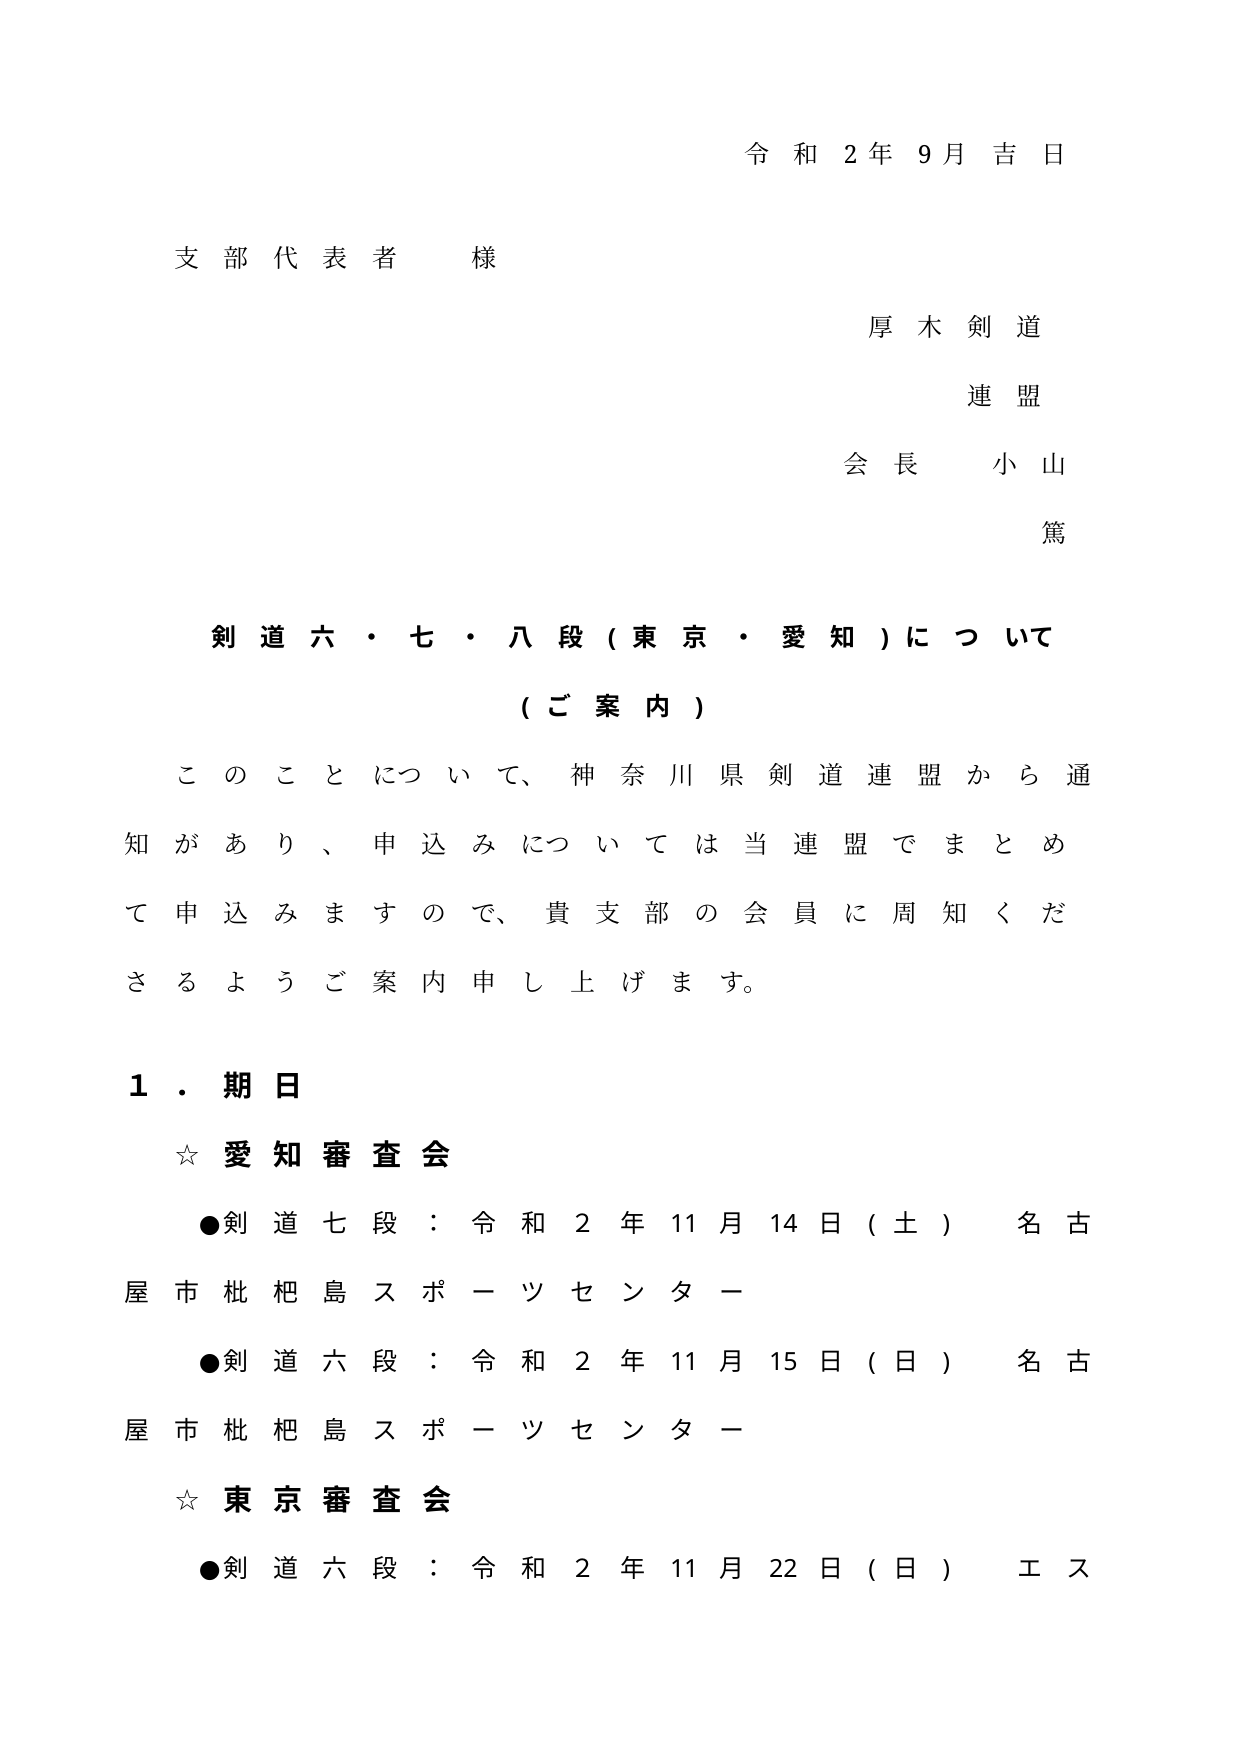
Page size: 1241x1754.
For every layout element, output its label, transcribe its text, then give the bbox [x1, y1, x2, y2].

text 令和2年9月吉日 [124, 118, 1091, 187]
text ☆ 東京審査会 [124, 1463, 1116, 1532]
text １．期日 [124, 1049, 1116, 1118]
text 剣道六・七・八段(東京・愛知)について (ご案内) [124, 601, 1116, 739]
text ●剣道七段：令和２年11月14日(土) 名古屋市枇杷島スポーツセンター [124, 1187, 1116, 1325]
text ●剣道六段：令和２年11月15日(日) 名古屋市枇杷島スポーツセンター [124, 1325, 1116, 1463]
text 支部代表者 様 [124, 222, 1116, 291]
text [124, 1532, 1116, 1601]
text 会長 小山 篤 [737, 429, 1091, 567]
text ☆ 愛知審査会 [124, 1118, 1116, 1187]
text このことについて、神奈川県剣道連盟から通知があり、申込みについては当連盟でまとめて申込みますので、貴支部の会員に周知くださるようご案内申し上げます。 [124, 739, 1116, 1015]
text 厚木剣道連盟 [649, 291, 1066, 429]
